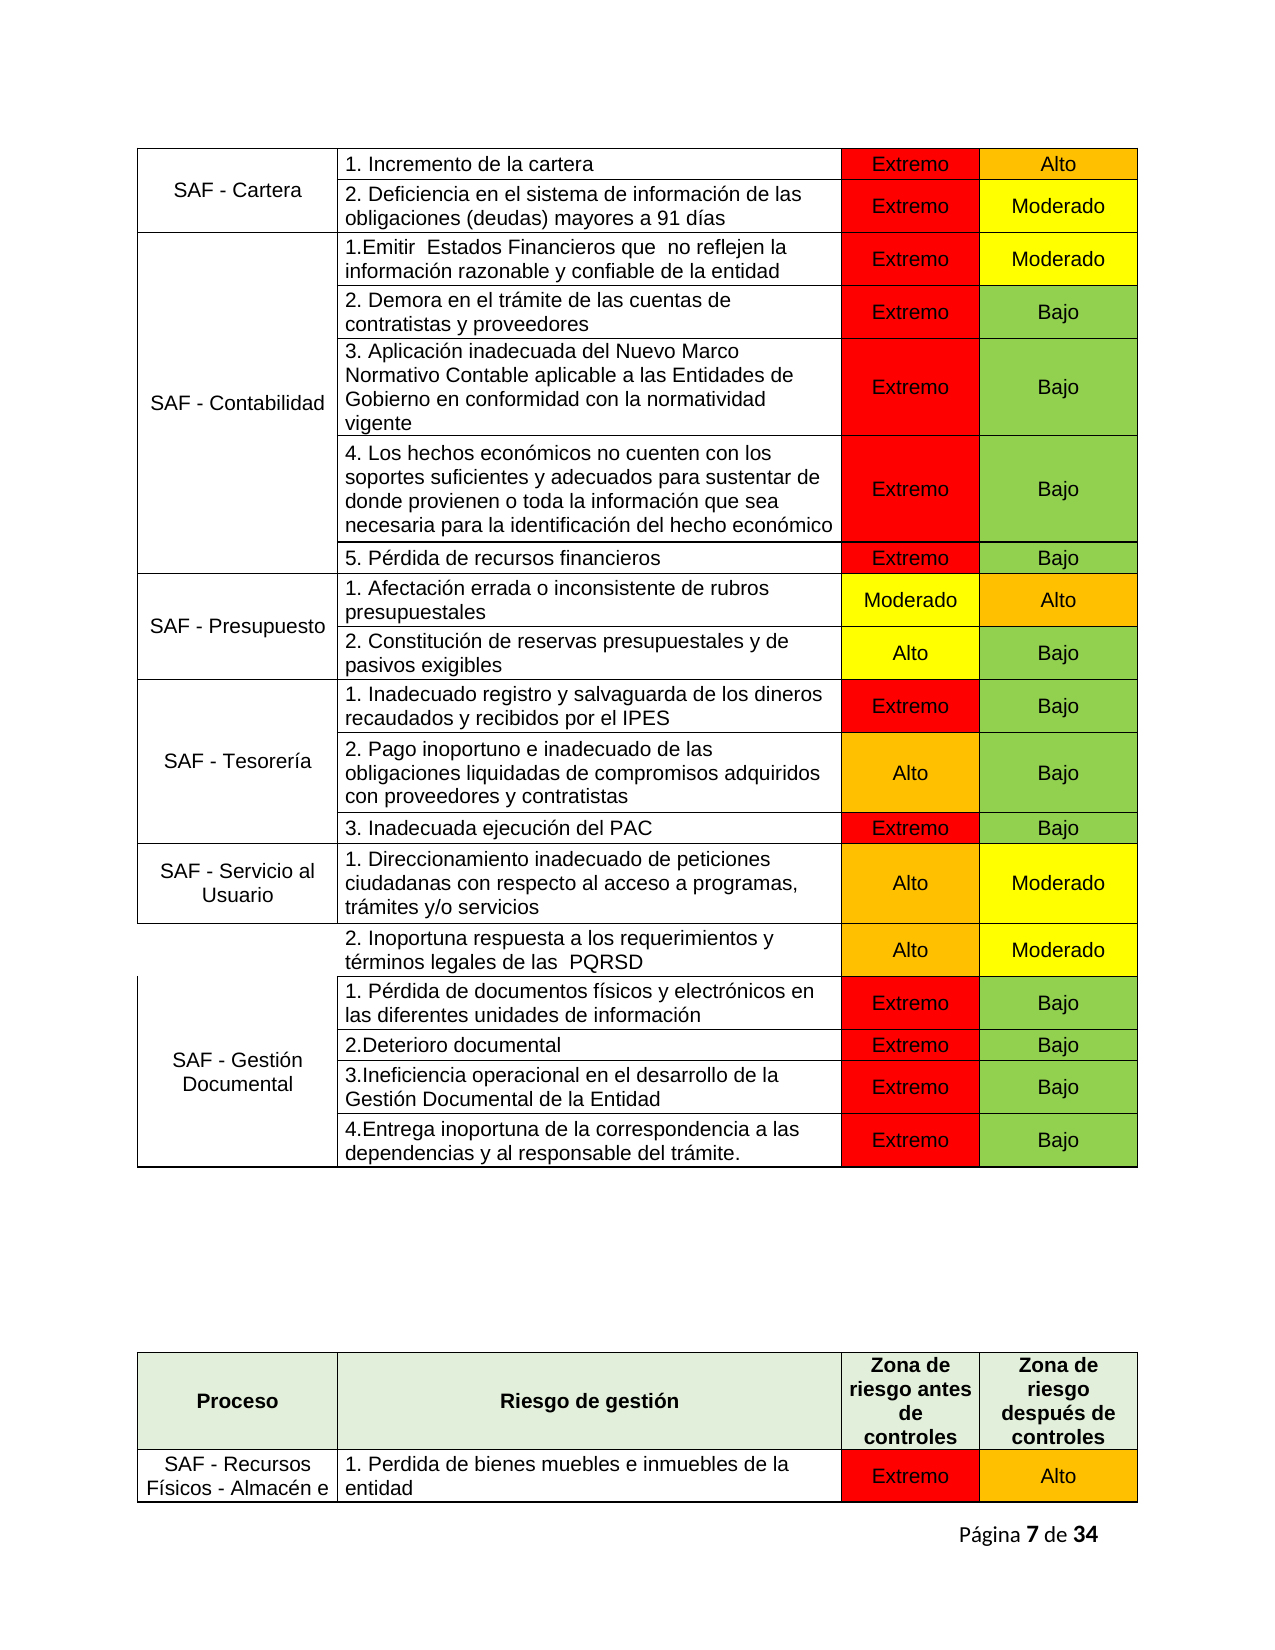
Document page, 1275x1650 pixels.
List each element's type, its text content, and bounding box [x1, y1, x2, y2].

table_cell 2. Constitución de reservas presupuestales y de pasivos exigibles [338, 627, 841, 679]
table_cell Bajo [980, 1114, 1137, 1166]
table_cell Extremo [842, 180, 979, 232]
table_cell SAF - Cartera [138, 149, 337, 232]
table_cell Alto [980, 574, 1137, 626]
table_cell Bajo [980, 977, 1137, 1029]
table_cell Extremo [842, 436, 979, 541]
table_cell 2.Deterioro documental [338, 1030, 841, 1060]
table_cell 3. Inadecuada ejecución del PAC [338, 813, 841, 843]
table_cell Alto [842, 627, 979, 679]
table_cell 4.Entrega inoportuna de la correspondencia a las dependencias y al responsable del trámite. [338, 1114, 841, 1166]
table_cell 1. Afectación errada o inconsistente de rubros presupuestales [338, 574, 841, 626]
table_cell Extremo [842, 233, 979, 285]
table_cell Moderado [842, 574, 979, 626]
table_cell Extremo [842, 1450, 979, 1501]
table_cell 2. Demora en el trámite de las cuentas de contratistas y proveedores [338, 286, 841, 338]
table_cell Extremo [842, 977, 979, 1029]
table_cell SAF - Tesorería [138, 680, 337, 843]
table_cell Extremo [842, 1030, 979, 1060]
table_cell 2. Pago inoportuno e inadecuado de las obligaciones liquidadas de compromisos adquiridos con proveedores y contratistas [338, 733, 841, 812]
table_cell 1. Perdida de bienes muebles e inmuebles de la entidad [338, 1450, 841, 1501]
table_cell SAF - Servicio al Usuario [138, 844, 337, 923]
table_cell 3. Aplicación inadecuada del Nuevo Marco Normativo Contable aplicable a las Entidades de Gobierno en conformidad con la normatividad vigente [338, 339, 841, 435]
table_cell Extremo [842, 1061, 979, 1113]
table_cell 5. Pérdida de recursos financieros [338, 543, 841, 573]
table_cell Alto [842, 733, 979, 812]
table_cell Bajo [980, 1061, 1137, 1113]
table_cell Alto [842, 924, 979, 976]
table_header Proceso [138, 1353, 337, 1449]
table_cell Moderado [980, 233, 1137, 285]
table_cell 4. Los hechos económicos no cuenten con los soportes suficientes y adecuados para sustentar de donde provienen o toda la información que sea necesaria para la identificación del hecho económico [338, 436, 841, 541]
table_cell Alto [980, 149, 1137, 179]
table_cell Extremo [842, 813, 979, 843]
table_cell Bajo [980, 1030, 1137, 1060]
table_cell Alto [980, 1450, 1137, 1501]
table_cell 2. Inoportuna respuesta a los requerimientos y términos legales de las PQRSD [338, 924, 841, 976]
table_cell SAF - Presupuesto [138, 574, 337, 679]
table_cell SAF - Contabilidad [138, 233, 337, 573]
table_header Zona de riesgo después de controles [980, 1353, 1137, 1449]
table_cell Extremo [842, 286, 979, 338]
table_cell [138, 1450, 337, 1501]
table_cell 3.Ineficiencia operacional en el desarrollo de la Gestión Documental de la Entidad [338, 1061, 841, 1113]
table_cell Bajo [980, 627, 1137, 679]
table_cell Alto [842, 844, 979, 923]
table_cell SAF - Gestión Documental [138, 976, 337, 1166]
table_cell 1. Direccionamiento inadecuado de peticiones ciudadanas con respecto al acceso a programas, trámites y/o servicios [338, 844, 841, 923]
table_header Zona de riesgo antes de controles [842, 1353, 979, 1449]
table_cell Moderado [980, 180, 1137, 232]
table_cell Extremo [842, 339, 979, 435]
table_cell Bajo [980, 286, 1137, 338]
table_header Riesgo de gestión [338, 1353, 841, 1449]
table_cell Bajo [980, 339, 1137, 435]
table_cell 1.Emitir Estados Financieros que no reflejen la información razonable y confiable de la entidad [338, 233, 841, 285]
table_cell 2. Deficiencia en el sistema de información de las obligaciones (deudas) mayores a 91 días [338, 180, 841, 232]
table_cell Moderado [980, 924, 1137, 976]
table_cell 1. Inadecuado registro y salvaguarda de los dineros recaudados y recibidos por el IPES [338, 680, 841, 732]
table_cell Bajo [980, 680, 1137, 732]
table_cell 1. Incremento de la cartera [338, 149, 841, 179]
table_cell Extremo [842, 149, 979, 179]
table_cell Bajo [980, 436, 1137, 541]
table_cell Extremo [842, 543, 979, 573]
table_cell 1. Pérdida de documentos físicos y electrónicos en las diferentes unidades de información [338, 977, 841, 1029]
table_cell Extremo [842, 1114, 979, 1166]
table_cell Moderado [980, 844, 1137, 923]
table_cell Bajo [980, 813, 1137, 843]
table_cell Bajo [980, 543, 1137, 573]
table_cell Extremo [842, 680, 979, 732]
table_cell Bajo [980, 733, 1137, 812]
